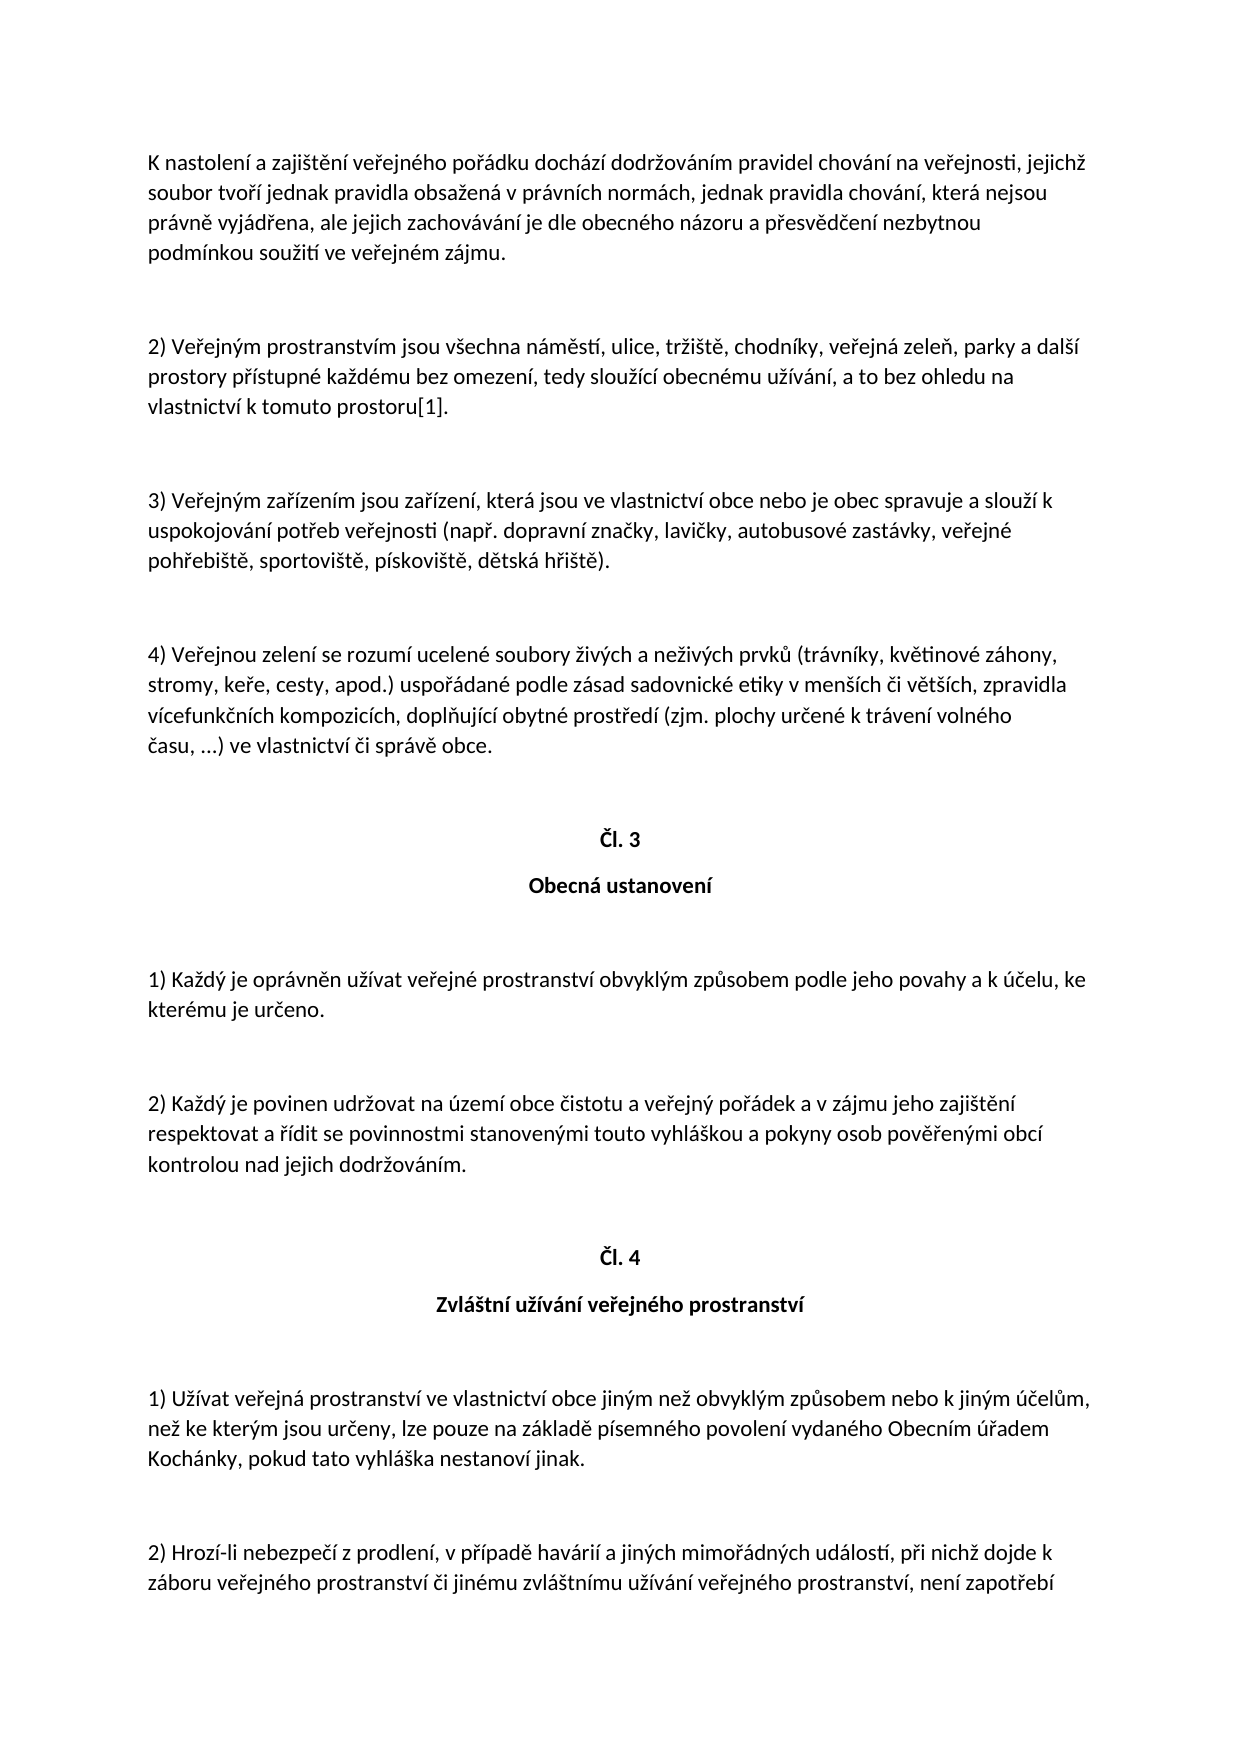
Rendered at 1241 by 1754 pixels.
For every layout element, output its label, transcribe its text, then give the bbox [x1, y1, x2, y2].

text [148, 1538, 1093, 1596]
text K nastolení a zajištění veřejného pořádku dochází dodržováním pravidel chování na veřejnosti, jejichž soubor tvoří jednak pravidla obsažená v právních normách, jednak pravidla chování, která nejsou právně vyjádřena, ale jejich zachovávání je dle obecného názoru a přesvědčení nezbytnou podmínkou soužití ve veřejném zájmu. [148, 148, 1093, 266]
text Zvláštní užívání veřejného prostranství [148, 1290, 1093, 1318]
text 2) Veřejným prostranstvím jsou všechna náměstí, ulice, tržiště, chodníky, veřejná zeleň, parky a další prostory přístupné každému bez omezení, tedy sloužící obecnému užívání, a to bez ohledu na vlastnictví k tomuto prostoru[1]. [148, 332, 1093, 420]
text 3) Veřejným zařízením jsou zařízení, která jsou ve vlastnictví obce nebo je obec spravuje a slouží k uspokojování potřeb veřejnosti (např. dopravní značky, lavičky, autobusové zastávky, veřejné pohřebiště, sportoviště, pískoviště, dětská hřiště). [148, 486, 1093, 574]
text Obecná ustanovení [148, 872, 1093, 899]
text 1) Každý je oprávněn užívat veřejné prostranství obvyklým způsobem podle jeho povahy a k účelu, ke kterému je určeno. [148, 965, 1093, 1023]
text 4) Veřejnou zelení se rozumí ucelené soubory živých a neživých prvků (trávníky, květinové záhony, stromy, keře, cesty, apod.) uspořádané podle zásad sadovnické etiky v menších či větších, zpravidla vícefunkčních kompozicích, doplňující obytné prostředí (zjm. plochy určené k trávení volného času, ...) ve vlastnictví či správě obce. [148, 640, 1093, 759]
text Čl. 3 [148, 825, 1093, 853]
text Čl. 4 [148, 1243, 1093, 1271]
text 2) Každý je povinen udržovat na území obce čistotu a veřejný pořádek a v zájmu jeho zajištění respektovat a řídit se povinnostmi stanovenými touto vyhláškou a pokyny osob pověřenými obcí kontrolou nad jejich dodržováním. [148, 1089, 1093, 1178]
text 1) Užívat veřejná prostranství ve vlastnictví obce jiným než obvyklým způsobem nebo k jiným účelům, než ke kterým jsou určeny, lze pouze na základě písemného povolení vydaného Obecním úřadem Kochánky, pokud tato vyhláška nestanoví jinak. [148, 1384, 1093, 1472]
